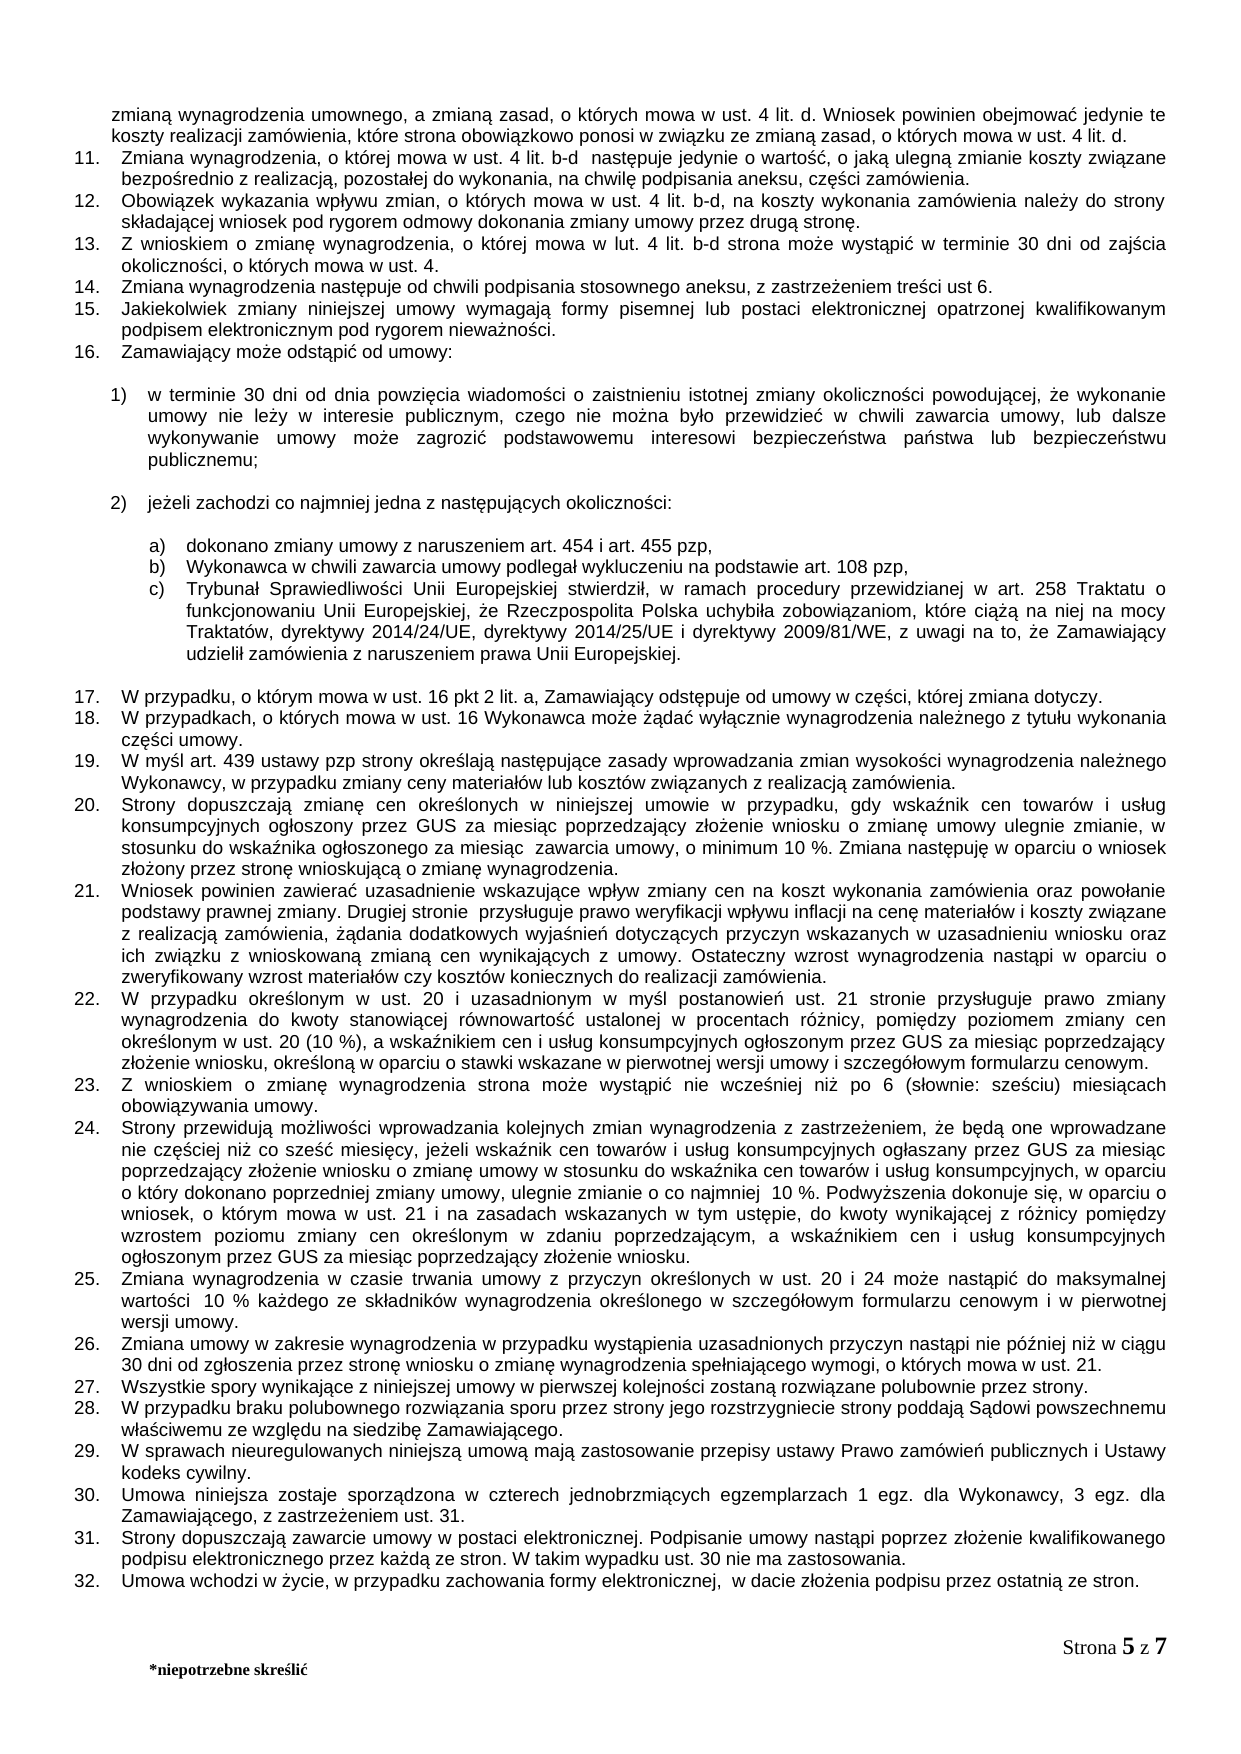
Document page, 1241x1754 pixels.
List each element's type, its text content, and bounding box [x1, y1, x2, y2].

list Zmiana wynagrodzenia następuje od chwili podpisania stosownego aneksu, z zastrzeżeniem treści ust 6. [74, 276, 1167, 297]
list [74, 103, 1167, 147]
list Zmiana umowy w zakresie wynagrodzenia w przypadku wystąpienia uzasadnionych przyczyn nastąpi nie później niż w ciągu 30 dni od zgłoszenia przez stronę wniosku o zmianę wynagrodzenia spełniającego wymogi, o których mowa w ust. 21. [74, 1332, 1167, 1376]
list W myśl art. 439 ustawy pzp strony określają następujące zasady wprowadzania zmian wysokości wynagrodzenia należnego Wykonawcy, w przypadku zmiany ceny materiałów lub kosztów związanych z realizacją zamówienia. [74, 750, 1167, 793]
list Umowa niniejsza zostaje sporządzona w czterech jednobrzmiących egzemplarzach 1 egz. dla Wykonawcy, 3 egz. dla Zamawiającego, z zastrzeżeniem ust. 31. [74, 1483, 1167, 1527]
list W sprawach nieuregulowanych niniejszą umową mają zastosowanie przepisy ustawy Prawo zamówień publicznych i Ustawy kodeks cywilny. [74, 1440, 1167, 1483]
list Zamawiający może odstąpić od umowy: [74, 341, 1167, 362]
list w terminie 30 dni od dnia powzięcia wiadomości o zaistnieniu istotnej zmiany okoliczności powodującej, że wykonanie umowy nie leży w interesie publicznym, czego nie można było przewidzieć w chwili zawarcia umowy, lub dalsze wykonywanie umowy może zagrozić podstawowemu interesowi bezpieczeństwa państwa lub bezpieczeństwu publicznemu; [110, 384, 1167, 470]
list Z wnioskiem o zmianę wynagrodzenia, o której mowa w lut. 4 lit. b-d strona może wystąpić w terminie 30 dni od zajścia okoliczności, o których mowa w ust. 4. [74, 233, 1167, 276]
list Trybunał Sprawiedliwości Unii Europejskiej stwierdził, w ramach procedury przewidzianej w art. 258 Traktatu o funkcjonowaniu Unii Europejskiej, że Rzeczpospolita Polska uchybiła zobowiązaniom, które ciążą na niej na mocy Traktatów, dyrektywy 2014/24/UE, dyrektywy 2014/25/UE i dyrektywy 2009/81/WE, z uwagi na to, że Zamawiający udzielił zamówienia z naruszeniem prawa Unii Europejskiej. [149, 578, 1167, 664]
list Obowiązek wykazania wpływu zmian, o których mowa w ust. 4 lit. b-d, na koszty wykonania zamówienia należy do strony składającej wniosek pod rygorem odmowy dokonania zmiany umowy przez drugą stronę. [74, 190, 1167, 233]
list Wszystkie spory wynikające z niniejszej umowy w pierwszej kolejności zostaną rozwiązane polubownie przez strony. [74, 1376, 1167, 1397]
list dokonano zmiany umowy z naruszeniem art. 454 i art. 455 pzp, [149, 535, 1167, 556]
list W przypadkach, o których mowa w ust. 16 Wykonawca może żądać wyłącznie wynagrodzenia należnego z tytułu wykonania części umowy. [74, 707, 1167, 750]
list jeżeli zachodzi co najmniej jedna z następujących okoliczności: [110, 492, 1167, 513]
list W przypadku braku polubownego rozwiązania sporu przez strony jego rozstrzygniecie strony poddają Sądowi powszechnemu właściwemu ze względu na siedzibę Zamawiającego. [74, 1397, 1167, 1440]
list Jakiekolwiek zmiany niniejszej umowy wymagają formy pisemnej lub postaci elektronicznej opatrzonej kwalifikowanym podpisem elektronicznym pod rygorem nieważności. [74, 297, 1167, 341]
list W przypadku, o którym mowa w ust. 16 pkt 2 lit. a, Zamawiający odstępuje od umowy w części, której zmiana dotyczy. [74, 686, 1167, 707]
list Strony przewidują możliwości wprowadzania kolejnych zmian wynagrodzenia z zastrzeżeniem, że będą one wprowadzane nie częściej niż co sześć miesięcy, jeżeli wskaźnik cen towarów i usług konsumpcyjnych ogłaszany przez GUS za miesiąc poprzedzający złożenie wniosku o zmianę umowy w stosunku do wskaźnika cen towarów i usług konsumpcyjnych, w oparciu o który dokonano poprzedniej zmiany umowy, ulegnie zmianie o co najmniej 10 %. Podwyższenia dokonuje się, w oparciu o wniosek, o którym mowa w ust. 21 i na zasadach wskazanych w tym ustępie, do kwoty wynikającej z różnicy pomiędzy wzrostem poziomu zmiany cen określonym w zdaniu poprzedzającym, a wskaźnikiem cen i usług konsumpcyjnych ogłoszonym przez GUS za miesiąc poprzedzający złożenie wniosku. [74, 1117, 1167, 1268]
list Zmiana wynagrodzenia w czasie trwania umowy z przyczyn określonych w ust. 20 i 24 może nastąpić do maksymalnej wartości 10 % każdego ze składników wynagrodzenia określonego w szczegółowym formularzu cenowym i w pierwotnej wersji umowy. [74, 1268, 1167, 1332]
list Umowa wchodzi w życie, w przypadku zachowania formy elektronicznej, w dacie złożenia podpisu przez ostatnią ze stron. [74, 1570, 1167, 1591]
list Strony dopuszczają zawarcie umowy w postaci elektronicznej. Podpisanie umowy nastąpi poprzez złożenie kwalifikowanego podpisu elektronicznego przez każdą ze stron. W takim wypadku ust. 30 nie ma zastosowania. [74, 1527, 1167, 1570]
list Zmiana wynagrodzenia, o której mowa w ust. 4 lit. b-d następuje jedynie o wartość, o jaką ulegną zmianie koszty związane bezpośrednio z realizacją, pozostałej do wykonania, na chwilę podpisania aneksu, części zamówienia. [74, 147, 1167, 190]
list Strony dopuszczają zmianę cen określonych w niniejszej umowie w przypadku, gdy wskaźnik cen towarów i usług konsumpcyjnych ogłoszony przez GUS za miesiąc poprzedzający złożenie wniosku o zmianę umowy ulegnie zmianie, w stosunku do wskaźnika ogłoszonego za miesiąc zawarcia umowy, o minimum 10 %. Zmiana następuję w oparciu o wniosek złożony przez stronę wnioskującą o zmianę wynagrodzenia. [74, 793, 1167, 880]
list W przypadku określonym w ust. 20 i uzasadnionym w myśl postanowień ust. 21 stronie przysługuje prawo zmiany wynagrodzenia do kwoty stanowiącej równowartość ustalonej w procentach różnicy, pomiędzy poziomem zmiany cen określonym w ust. 20 (10 %), a wskaźnikiem cen i usług konsumpcyjnych ogłoszonym przez GUS za miesiąc poprzedzający złożenie wniosku, określoną w oparciu o stawki wskazane w pierwotnej wersji umowy i szczegółowym formularzu cenowym. [74, 987, 1167, 1074]
list Z wnioskiem o zmianę wynagrodzenia strona może wystąpić nie wcześniej niż po 6 (słownie: sześciu) miesiącach obowiązywania umowy. [74, 1074, 1167, 1117]
list Wniosek powinien zawierać uzasadnienie wskazujące wpływ zmiany cen na koszt wykonania zamówienia oraz powołanie podstawy prawnej zmiany. Drugiej stronie przysługuje prawo weryfikacji wpływu inflacji na cenę materiałów i koszty związane z realizacją zamówienia, żądania dodatkowych wyjaśnień dotyczących przyczyn wskazanych w uzasadnieniu wniosku oraz ich związku z wnioskowaną zmianą cen wynikających z umowy. Ostateczny wzrost wynagrodzenia nastąpi w oparciu o zweryfikowany wzrost materiałów czy kosztów koniecznych do realizacji zamówienia. [74, 880, 1167, 987]
list Wykonawca w chwili zawarcia umowy podlegał wykluczeniu na podstawie art. 108 pzp, [149, 556, 1167, 578]
